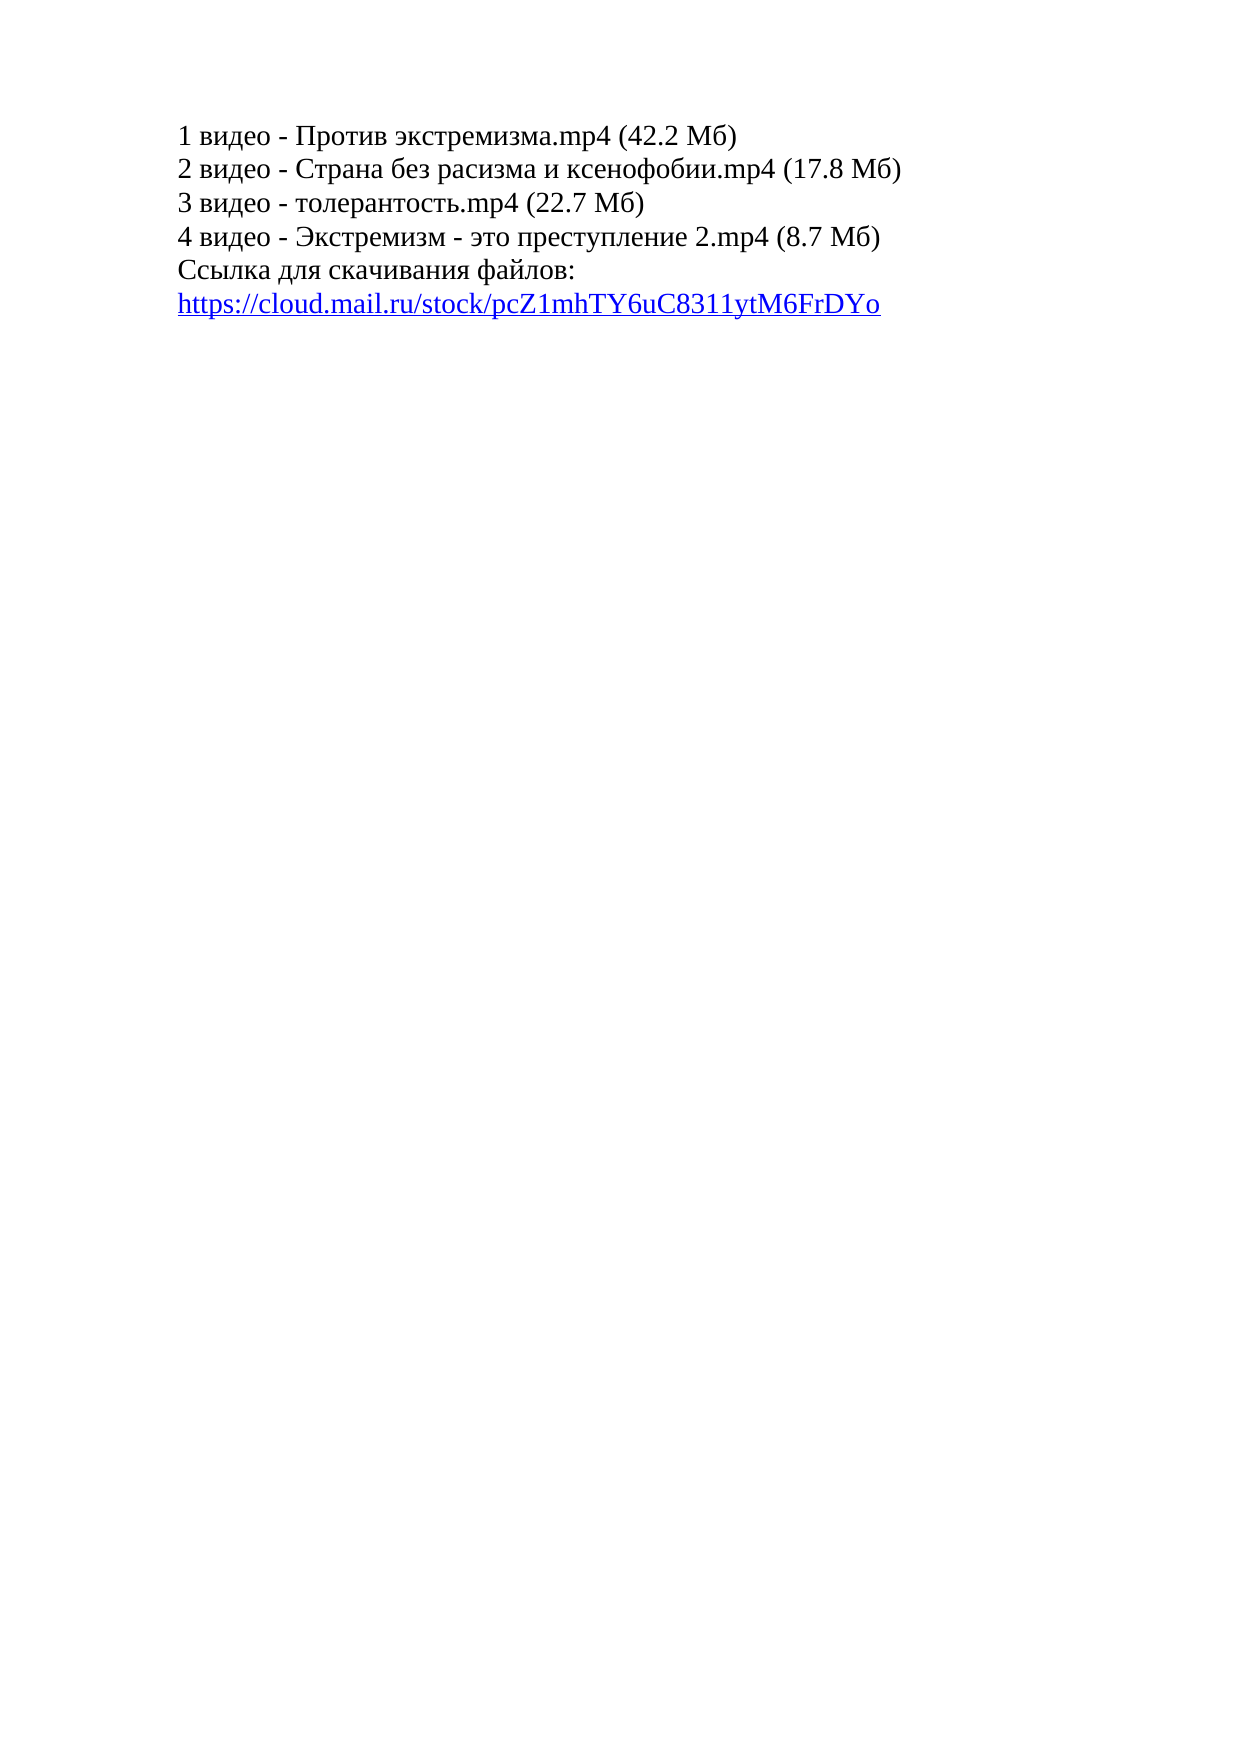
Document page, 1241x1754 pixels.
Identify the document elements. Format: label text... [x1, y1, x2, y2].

text 3 видео - толерантость.mp4 (22.7 Мб) [177, 185, 1152, 219]
text https://cloud.mail.ru/stock/pcZ1mhTY6uC8311ytM6FrDYo [177, 286, 1152, 319]
text 2 видео - Страна без расизма и ксенофобии.mp4 (17.8 Мб) [177, 152, 1152, 185]
text 4 видео - Экстремизм - это преступление 2.mp4 (8.7 Мб) [177, 219, 1152, 252]
text Ссылка для скачивания файлов: [177, 252, 1152, 286]
text 1 видео - Против экстремизма.mp4 (42.2 Мб) [177, 118, 1152, 152]
